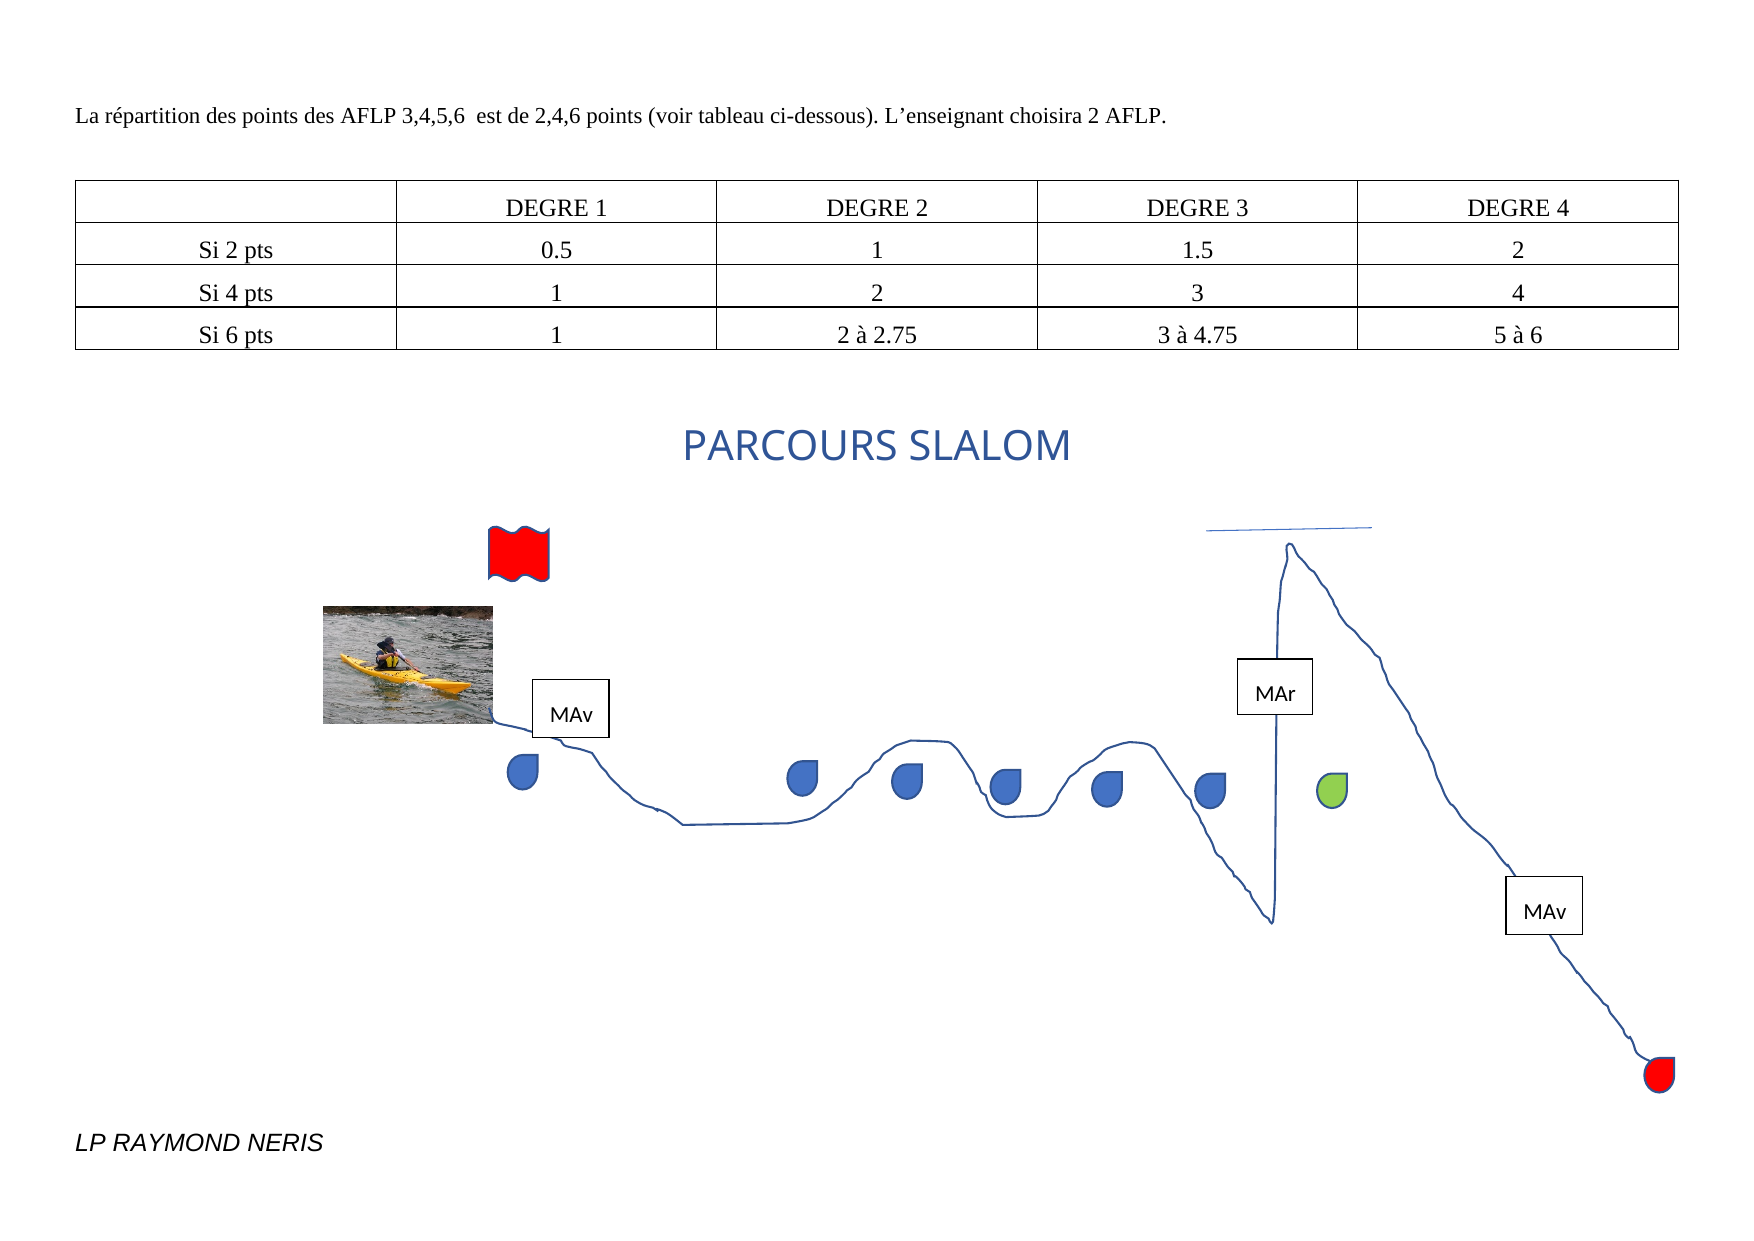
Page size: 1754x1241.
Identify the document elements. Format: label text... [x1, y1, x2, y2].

table_header DEGRE 3 [1038, 181, 1357, 222]
subtitle PARCOURS SLALOM [75, 415, 1679, 472]
table_header DEGRE 2 [717, 181, 1037, 222]
picture [323, 606, 493, 724]
table_cell 2 [1358, 223, 1678, 264]
table_header DEGRE 1 [397, 181, 716, 222]
table_header DEGRE 4 [1358, 181, 1678, 222]
text La répartition des points des AFLP 3,4,5,6 est de 2,4,6 points (voir tableau ci-dessous). L’enseignant choisira 2 AFLP. [75, 102, 1679, 128]
table_cell Si 6 pts [76, 308, 396, 349]
table_cell 0.5 [397, 223, 716, 264]
table_cell 3 [1038, 265, 1357, 306]
table_cell 3 à 4.75 [1038, 308, 1357, 349]
table_cell 1.5 [1038, 223, 1357, 264]
table_cell 5 à 6 [1358, 308, 1678, 349]
table_cell 4 [1358, 265, 1678, 306]
table_cell Si 2 pts [76, 223, 396, 264]
table_cell 2 à 2.75 [717, 308, 1037, 349]
table_cell 1 [397, 265, 716, 306]
table_cell 1 [717, 223, 1037, 264]
table_cell 1 [397, 308, 716, 349]
table_cell Si 4 pts [76, 265, 396, 306]
table_header [76, 181, 396, 222]
table_cell 2 [717, 265, 1037, 306]
